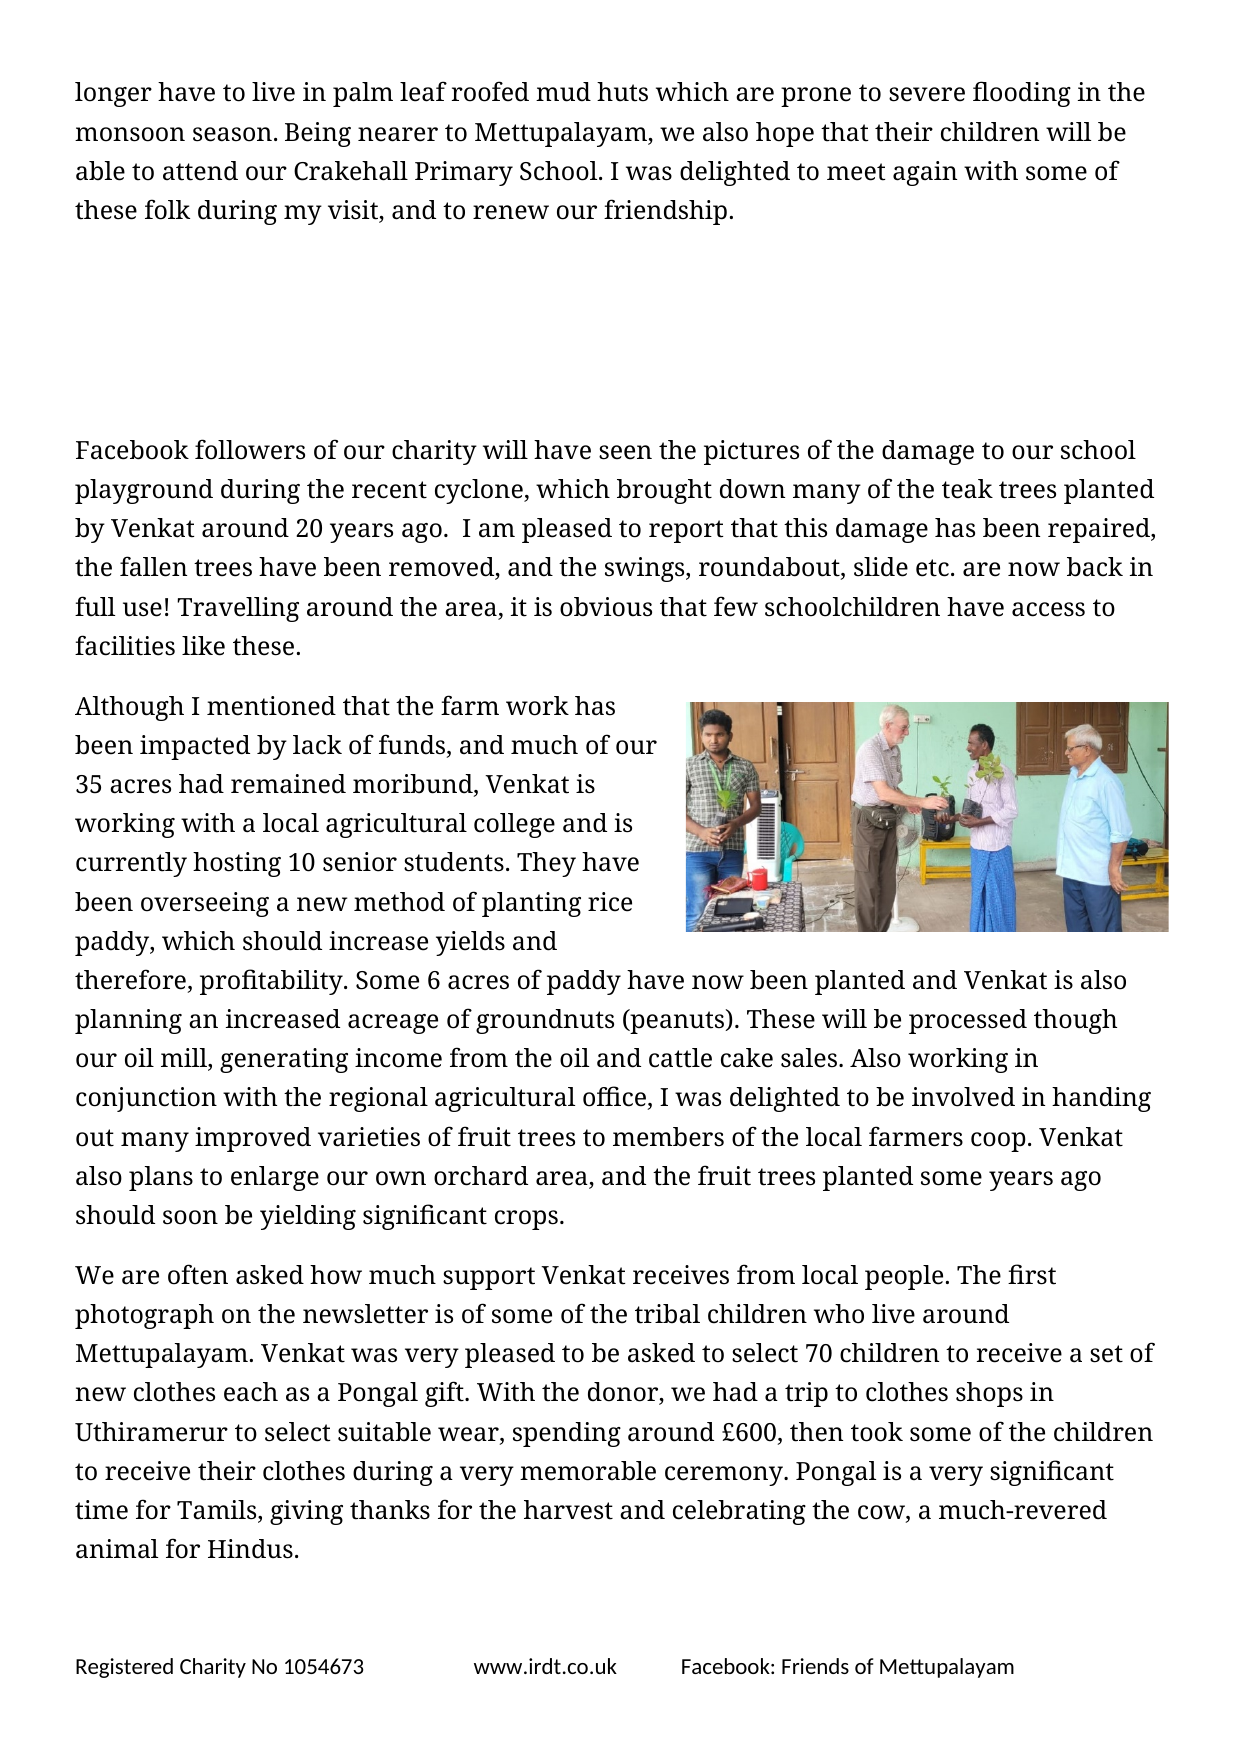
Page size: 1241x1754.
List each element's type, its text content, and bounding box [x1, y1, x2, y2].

text We are often asked how much support Venkat receives from local people. The first photograph on the newsletter is of some of the tribal children who live around Mettupalayam. Venkat was very pleased to be asked to select 70 children to receive a set of new clothes each as a Pongal gift. With the donor, we had a trip to clothes shops in Uthiramerur to select suitable wear, spending around £600, then took some of the children to receive their clothes during a very memorable ceremony. Pongal is a very significant time for Tamils, giving thanks for the harvest and celebrating the cow, a much-revered animal for Hindus. [75, 1297, 1165, 1605]
text Facebook followers of our charity will have seen the pictures of the damage to our school playground during the recent cyclone, which brought down many of the teak trees planted by Venkat around 20 years ago. I am pleased to report that this damage has been repaired, the fallen trees have been removed, and the swings, roundabout, slide etc. are now back in full use! Travelling around the area, it is obvious that few schoolchildren have access to facilities like these. [75, 472, 1165, 702]
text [75, 75, 1165, 266]
picture [684, 741, 1168, 970]
text Although I mentioned that the farm work has been impacted by lack of funds, and much of our 35 acres had remained moribund, Venkat is working with a local agricultural college and is currently hosting 10 senior students. They have been overseeing a new method of planting rice paddy, which should increase yields and therefore, profitability. Some 6 acres of paddy have now been planted and Venkat is also planning an increased acreage of groundnuts (peanuts). These will be processed though our oil mill, generating income from the oil and cattle cake sales. Also working in conjunction with the regional agricultural office, I was delighted to be involved in handing out many improved varieties of fruit trees to members of the local farmers coop. Venkat also plans to enlarge our own orchard area, and the fruit trees planted some years ago should soon be yielding significant crops. [75, 727, 1165, 1271]
